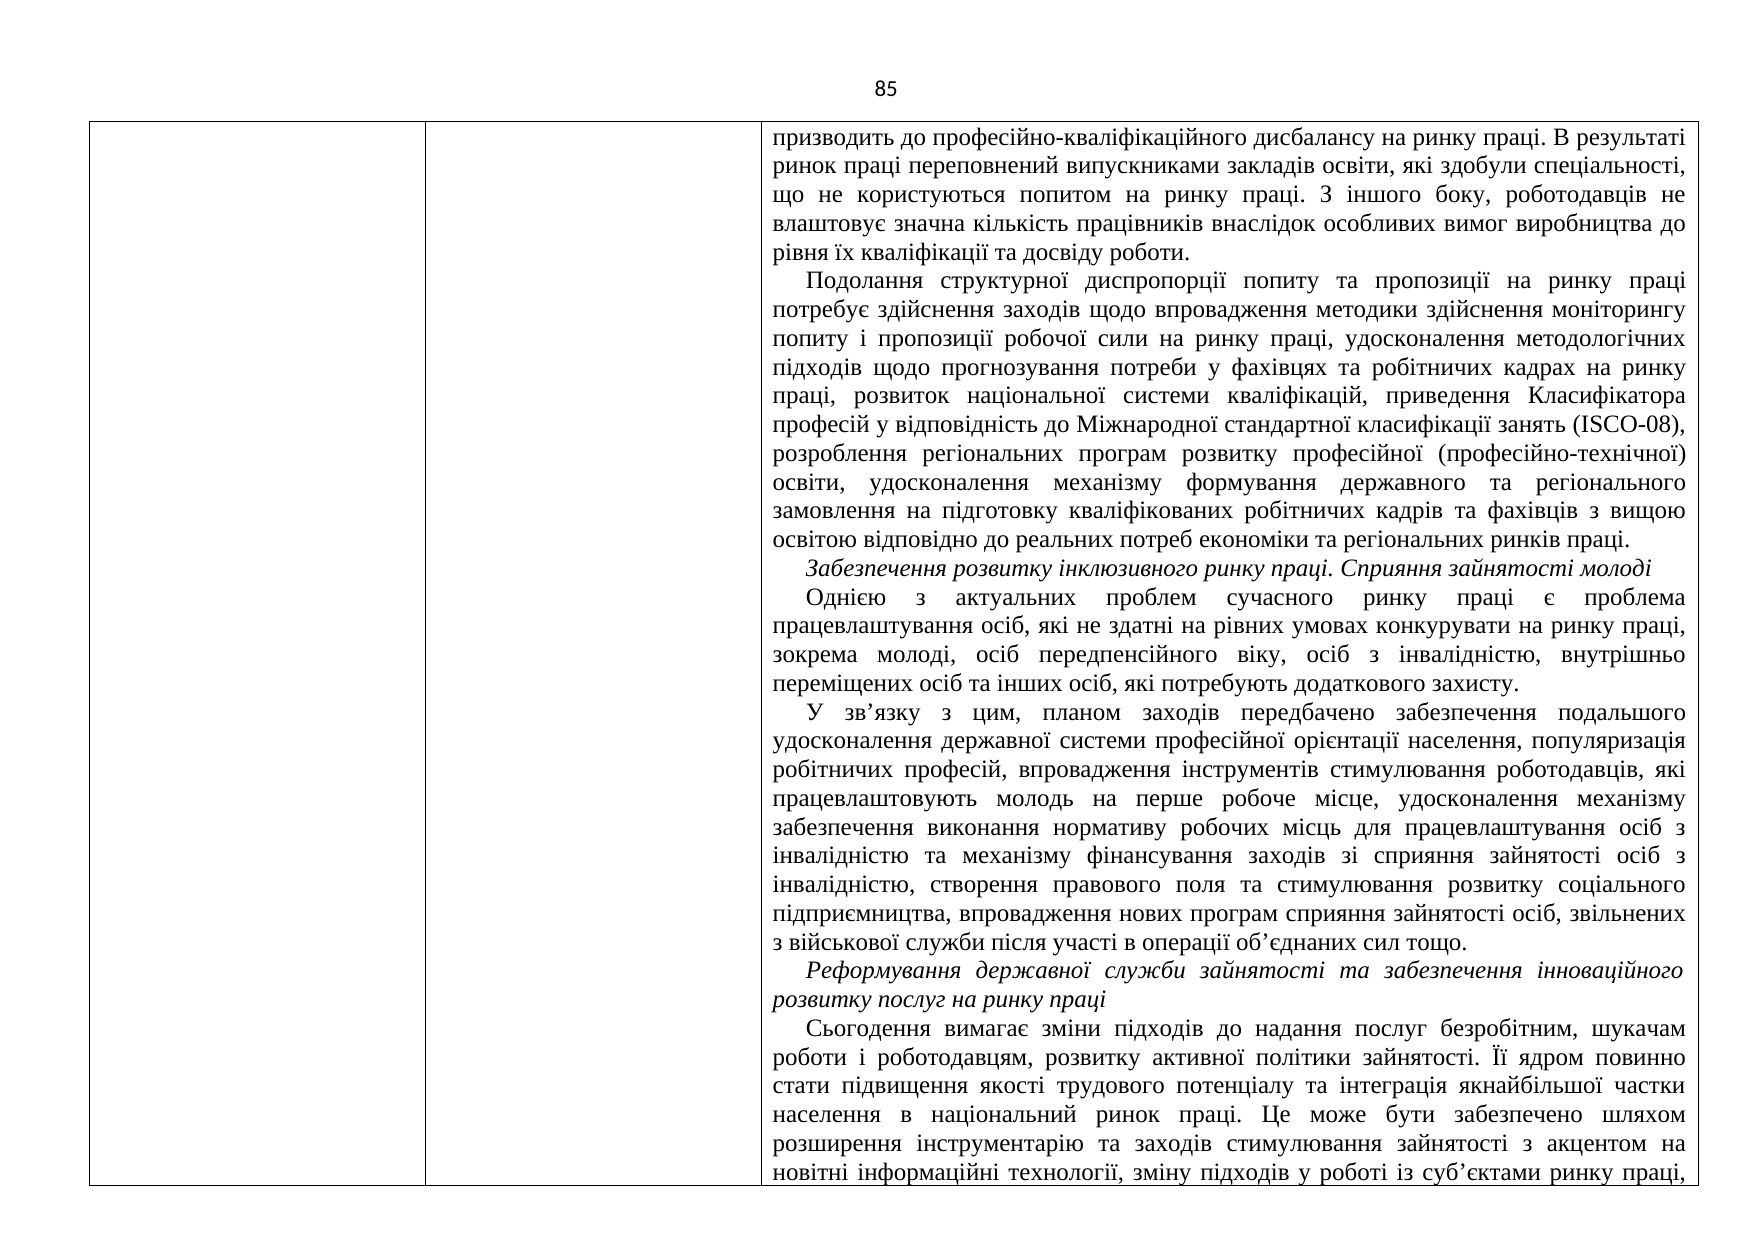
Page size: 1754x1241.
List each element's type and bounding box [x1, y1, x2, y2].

table_cell [90, 122, 425, 1185]
table_cell [762, 122, 1698, 1185]
table_cell [426, 122, 761, 1185]
